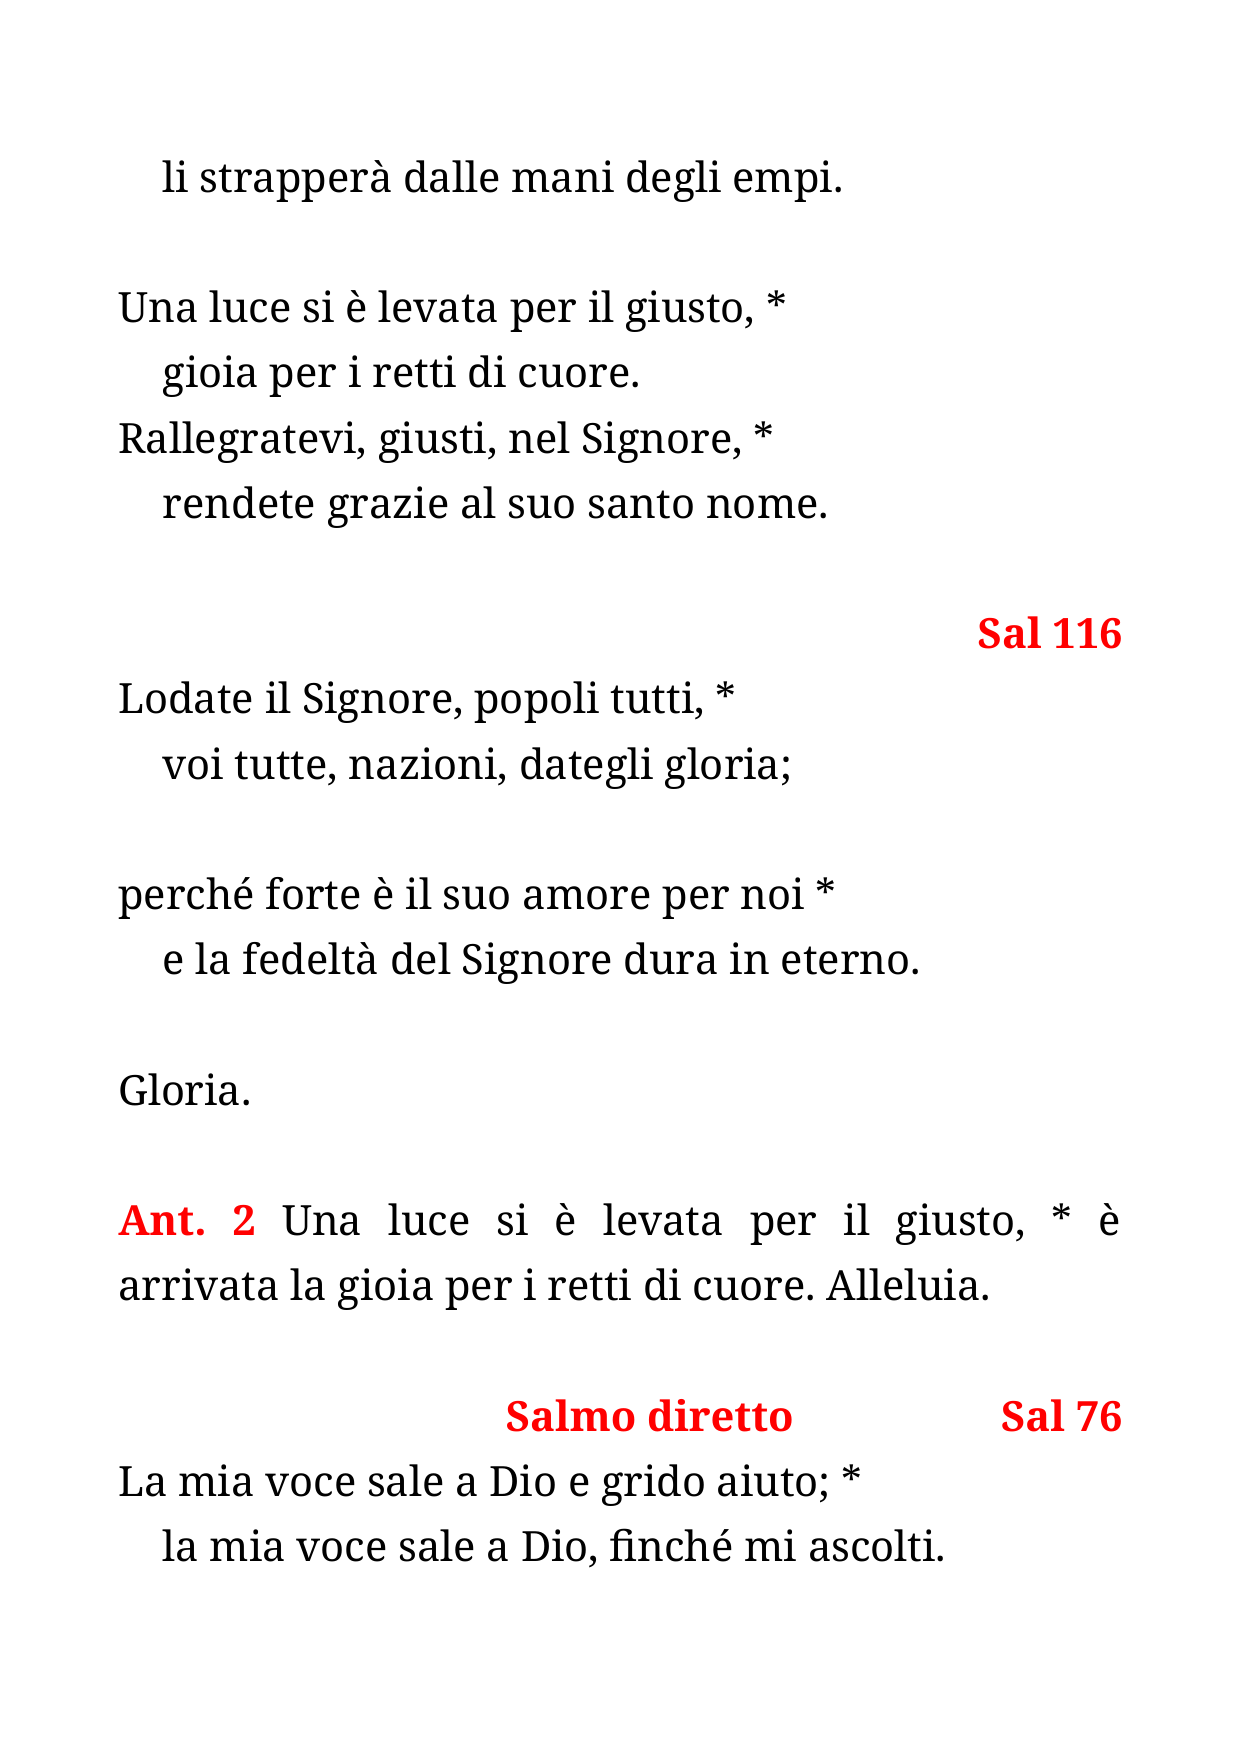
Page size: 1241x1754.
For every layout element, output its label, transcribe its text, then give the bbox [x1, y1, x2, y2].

text perché forte è il suo amore per noi * [118, 865, 1122, 922]
text e la fedeltà del Signore dura in eterno. [118, 930, 1122, 987]
text voi tutte, nazioni, dategli gloria; [118, 734, 1122, 791]
text Rallegratevi, giusti, nel Signore, * [118, 408, 1122, 465]
text Salmo diretto Sal 76 [118, 1387, 1122, 1443]
text Lodate il Signore, popoli tutti, * [118, 669, 1122, 726]
text la mia voce sale a Dio, finché mi ascolti. [118, 1517, 1122, 1574]
text li strapperà dalle mani degli empi. [118, 148, 1122, 204]
text Gloria. [118, 1061, 1122, 1117]
text La mia voce sale a Dio e grido aiuto; * [118, 1452, 1122, 1508]
text Sal 116 [118, 604, 1122, 661]
text gioia per i retti di cuore. [118, 343, 1122, 400]
text rendete grazie al suo santo nome. [118, 474, 1122, 530]
text Una luce si è levata per il giusto, * [118, 278, 1122, 335]
text Ant. 2 Una luce si è levata per il giusto, * è arrivata la gioia per i retti di cuore. Alleluia. [118, 1191, 1122, 1313]
